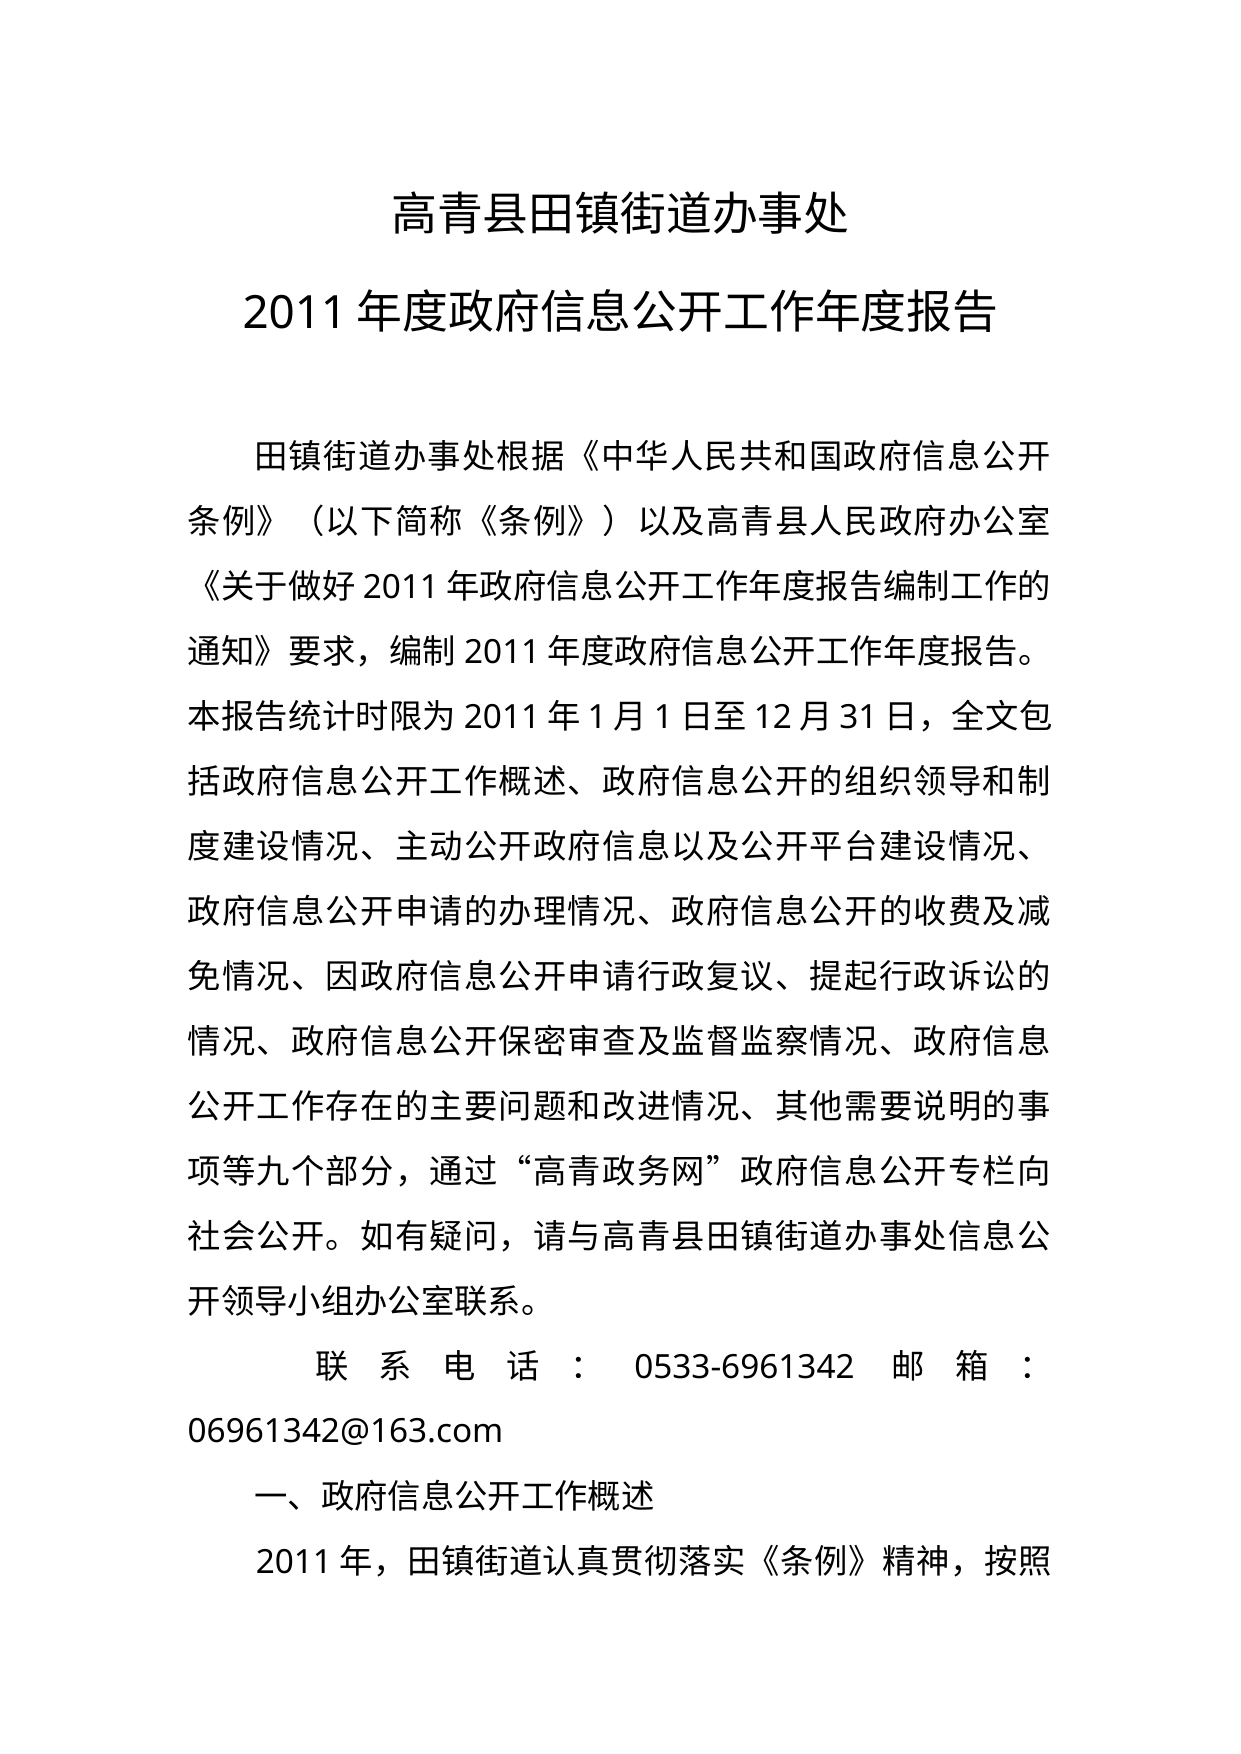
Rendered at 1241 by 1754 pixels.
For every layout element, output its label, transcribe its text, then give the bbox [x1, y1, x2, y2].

text 2011年度政府信息公开工作年度报告 [187, 259, 1053, 357]
text 高青县田镇街道办事处 [187, 162, 1053, 259]
text 田镇街道办事处根据《中华人民共和国政府信息公开条例》（以下简称《条例》）以及高青县人民政府办公室《关于做好2011年政府信息公开工作年度报告编制工作的通知》要求，编制2011年度政府信息公开工作年度报告。本报告统计时限为2011年1月1日至12月31日，全文包括政府信息公开工作概述、政府信息公开的组织领导和制度建设情况、主动公开政府信息以及公开平台建设情况、政府信息公开申请的办理情况、政府信息公开的收费及减免情况、因政府信息公开申请行政复议、提起行政诉讼的情况、政府信息公开保密审查及监督监察情况、政府信息公开工作存在的主要问题和改进情况、其他需要说明的事项等九个部分，通过“高青政务网”政府信息公开专栏向社会公开。如有疑问，请与高青县田镇街道办事处信息公开领导小组办公室联系。 [187, 422, 1053, 1332]
text 联系电话：0533-6961342邮箱：06961342@163.com [187, 1332, 1053, 1462]
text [187, 1527, 1053, 1592]
text 一、政府信息公开工作概述 [187, 1462, 1053, 1527]
